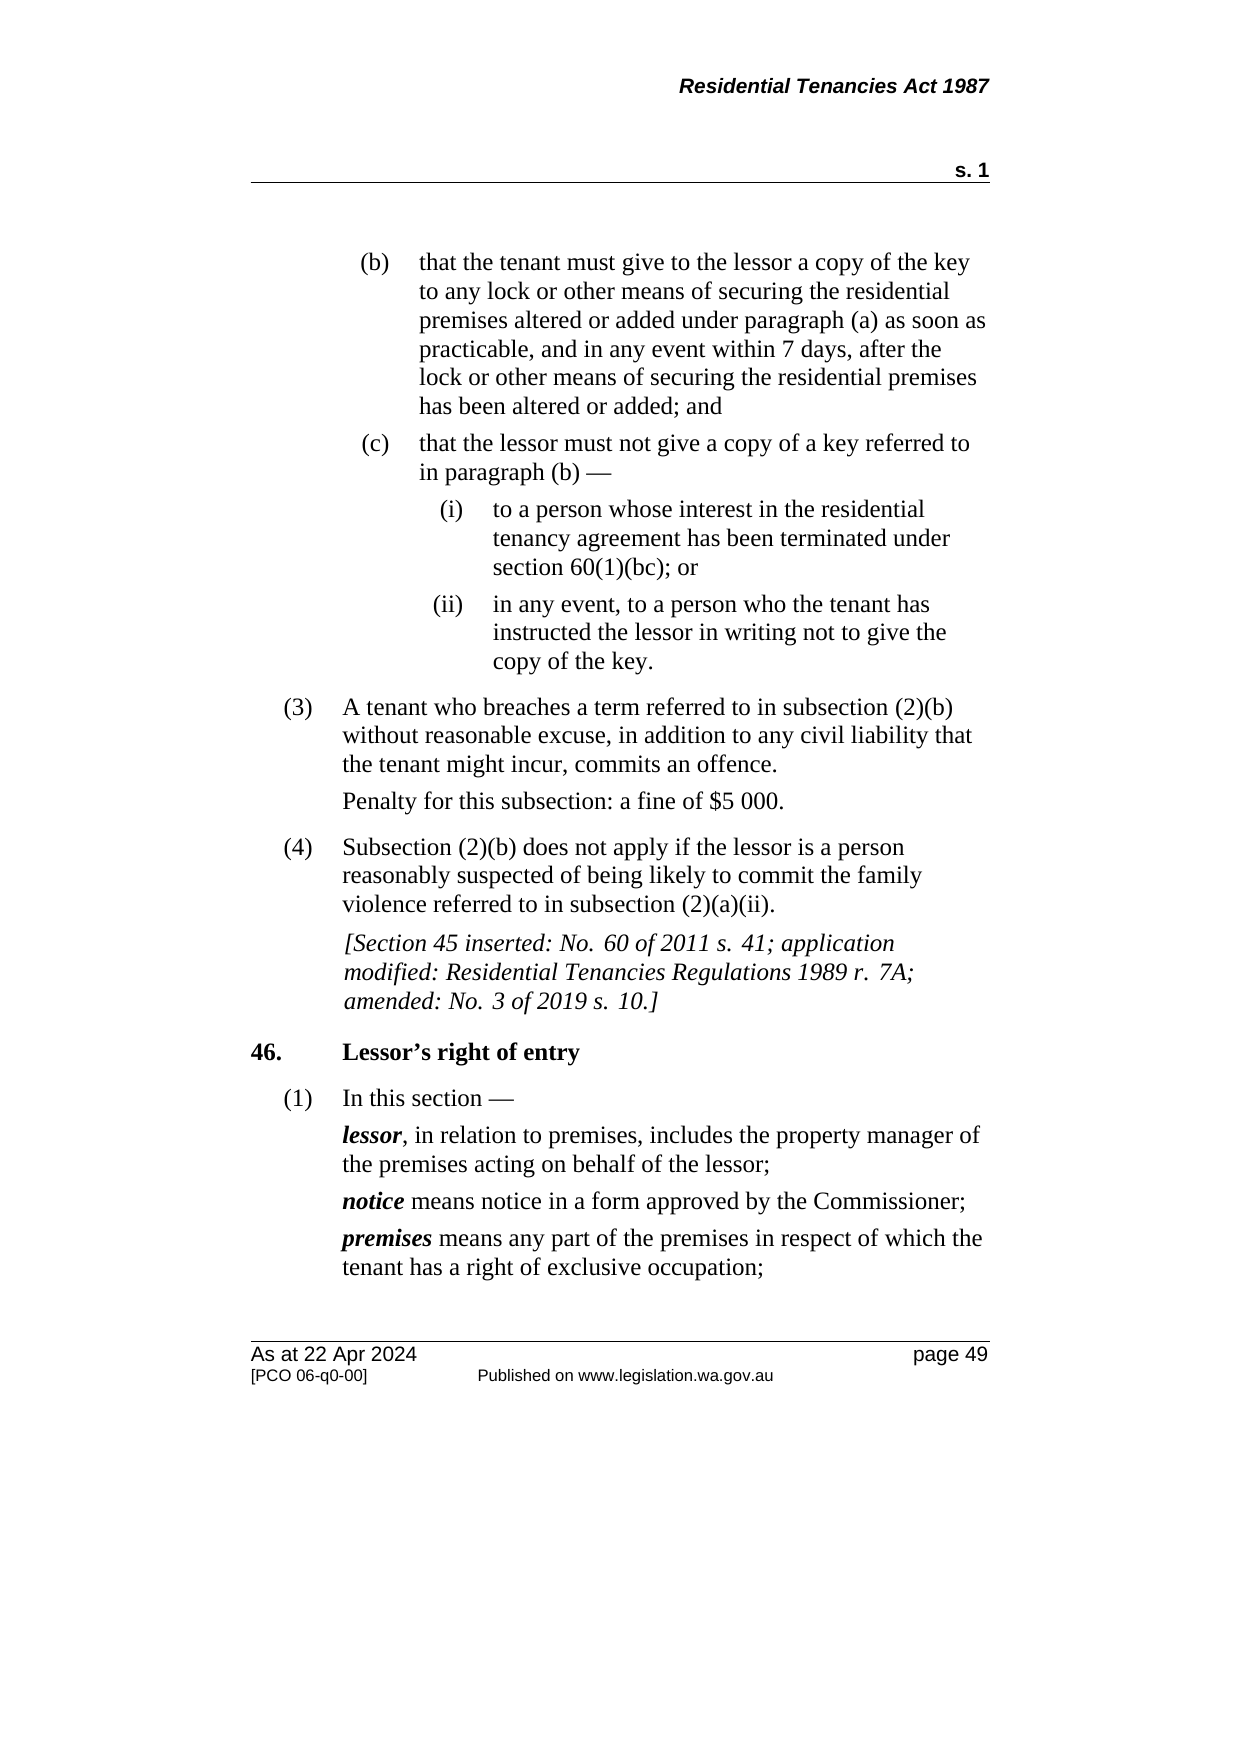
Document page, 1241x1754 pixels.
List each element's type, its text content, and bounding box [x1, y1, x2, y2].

subtitle 46. Lessor’s right of entry [251, 1037, 990, 1066]
text lessor, in relation to premises, includes the property manager of the premises acting on behalf of the lessor; [251, 1120, 990, 1177]
text Penalty for this subsection: a fine of $5 000. [251, 786, 990, 815]
text (ii) in any event, to a person who the tenant has instructed the lessor in writing not to give the copy of the key. [251, 589, 990, 675]
text notice means notice in a form approved by the Commissioner; [251, 1186, 990, 1214]
text premises means any part of the premises in respect of which the tenant has a right of exclusive occupation; [251, 1223, 990, 1280]
text (3) A tenant who breaches a term referred to in subsection (2)(b) without reasonable excuse, in addition to any civil liability that the tenant might incur, commits an offence. [251, 692, 990, 778]
text (c) that the lessor must not give a copy of a key referred to in paragraph (b) — [251, 428, 990, 486]
text (i) to a person whose interest in the residential tenancy agreement has been terminated under section 60(1)(bc); or [251, 494, 990, 580]
text (4) Subsection (2)(b) does not apply if the lessor is a person reasonably suspected of being likely to commit the family violence referred to in subsection (2)(a)(ii). [251, 832, 990, 918]
text [Section 45 inserted: No. 60 of 2011 s. 41; application modified: Residential Tenancies Regulations 1989 r. 7A; amended: No. 3 of 2019 s. 10.] [251, 928, 990, 1014]
text (1) In this section — [251, 1083, 990, 1112]
text (b) that the tenant must give to the lessor a copy of the key to any lock or other means of securing the residential premises altered or added under paragraph (a) as soon as practicable, and in any event within 7 days, after the lock or other means of securing the residential premises has been altered or added; and [251, 247, 990, 420]
